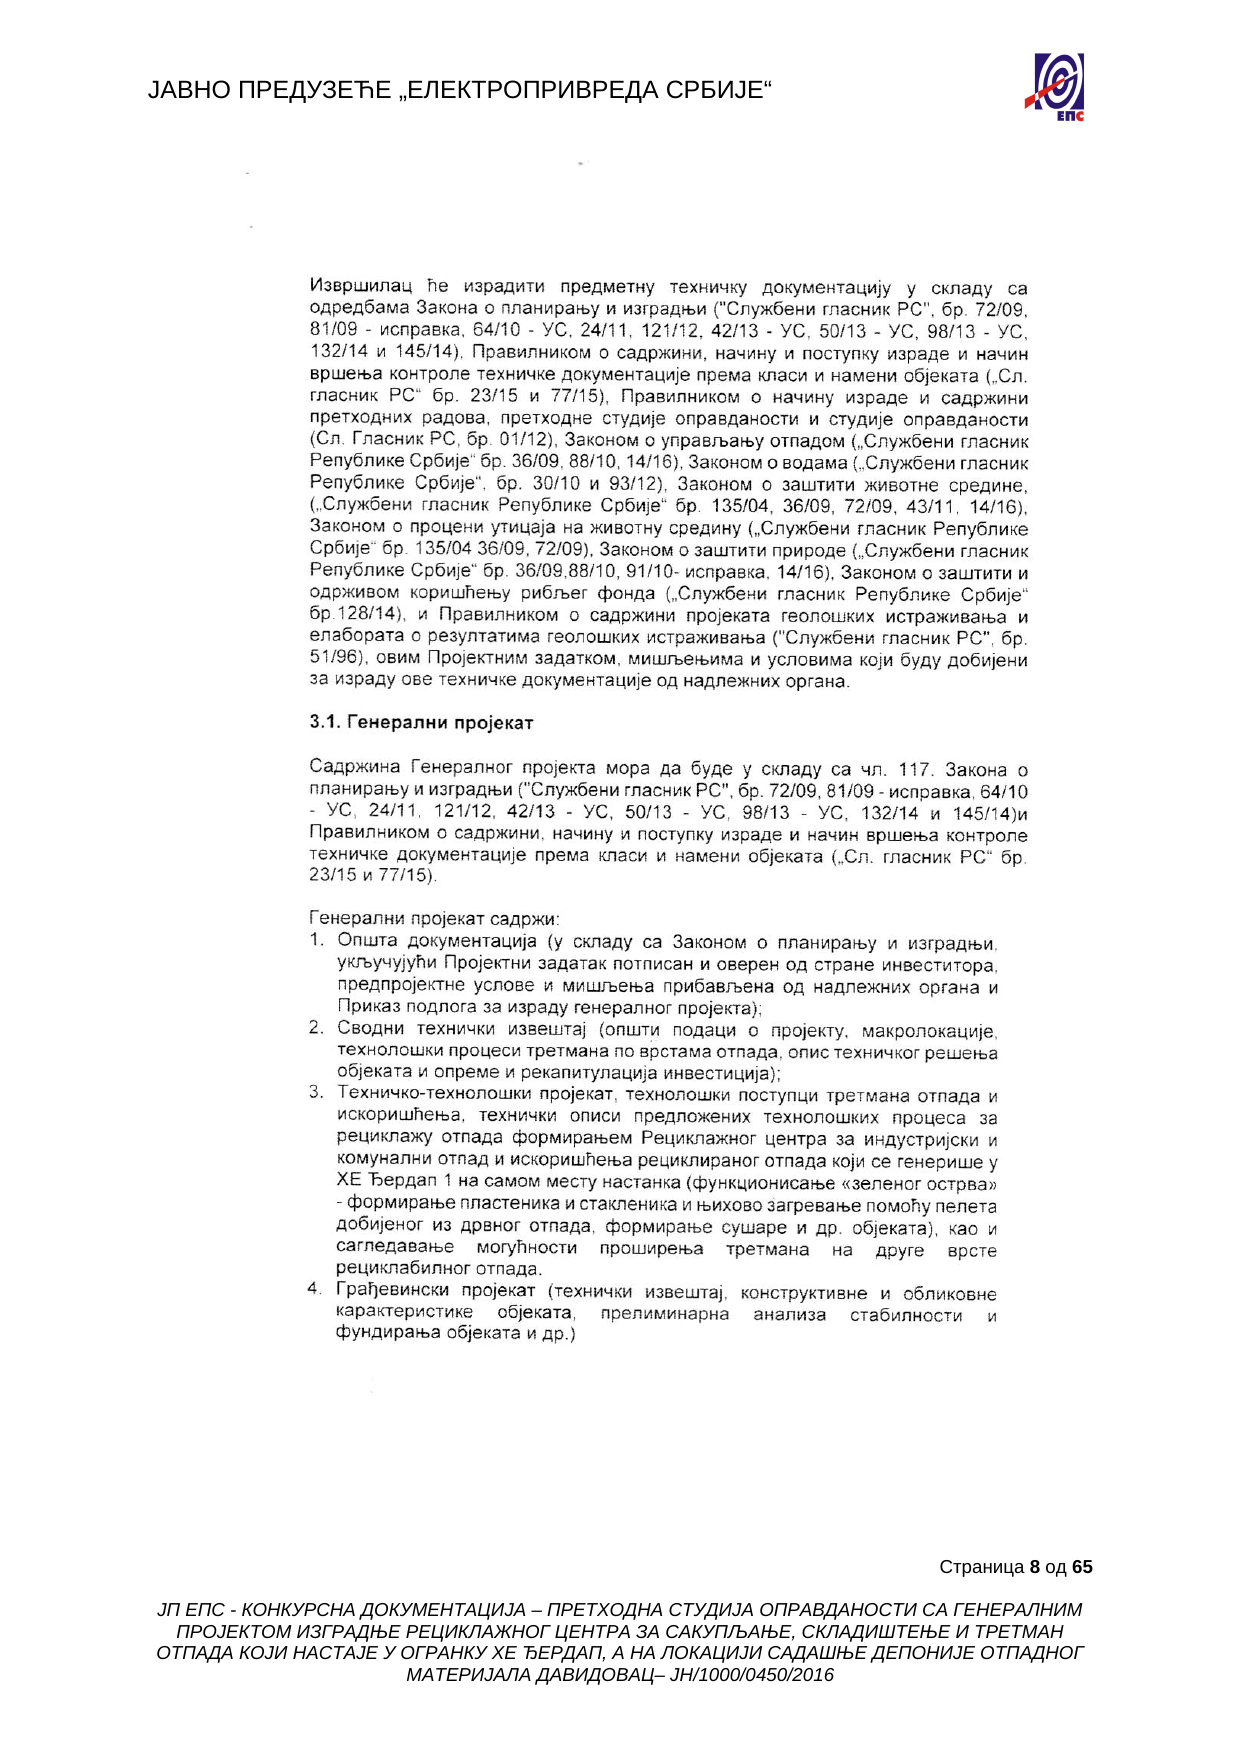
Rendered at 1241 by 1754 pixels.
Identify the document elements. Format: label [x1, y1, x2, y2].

picture [1017, 49, 1092, 128]
